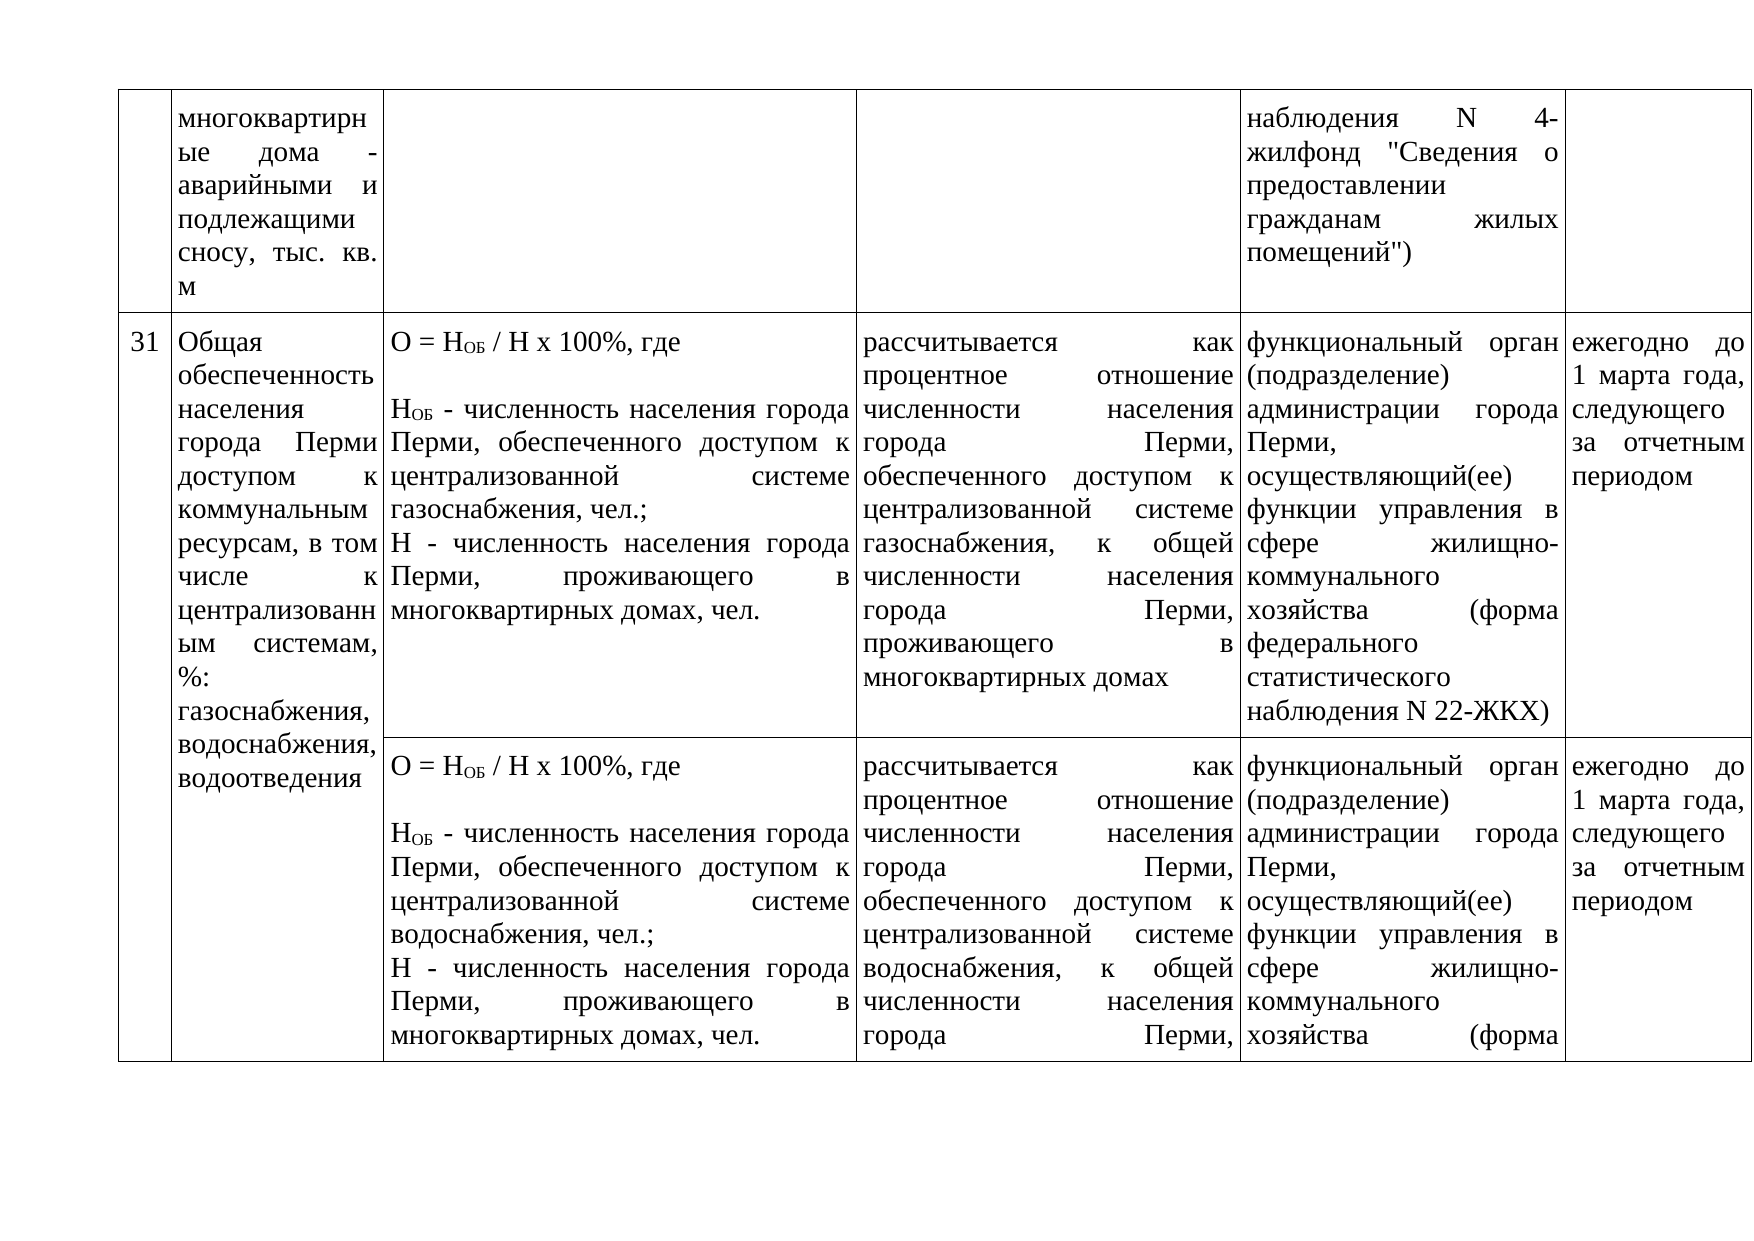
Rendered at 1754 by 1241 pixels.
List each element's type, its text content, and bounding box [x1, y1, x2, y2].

table_cell 30 [119, 90, 171, 312]
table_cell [1241, 90, 1565, 312]
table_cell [384, 738, 856, 1061]
table_cell [384, 90, 856, 312]
table_cell Общая обеспеченность населения города Перми доступом к коммунальным ресурсам, в том числе к централизованным системам, %: газоснабжения, водоснабжения, водоотведения [172, 313, 383, 1061]
table_cell ежегодно до 1 марта года, следующего за отчетным периодом [1566, 313, 1751, 737]
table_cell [1566, 90, 1751, 312]
table_cell 31 [119, 313, 171, 1061]
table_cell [857, 738, 1240, 1061]
table_cell О = НОБ / Н x 100%, где НОБ - численность населения города Перми, обеспеченного доступом к централизованной системе газоснабжения, чел.; Н - численность населения города Перми, проживающего в многоквартирных домах, чел. [384, 313, 856, 737]
table_cell рассчитывается как процентное отношение численности населения города Перми, обеспеченного доступом к централизованной системе газоснабжения, к общей численности населения города Перми, проживающего в многоквартирных домах [857, 313, 1240, 737]
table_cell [172, 90, 383, 312]
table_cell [1566, 738, 1751, 1061]
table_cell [1241, 738, 1565, 1061]
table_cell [857, 90, 1240, 312]
